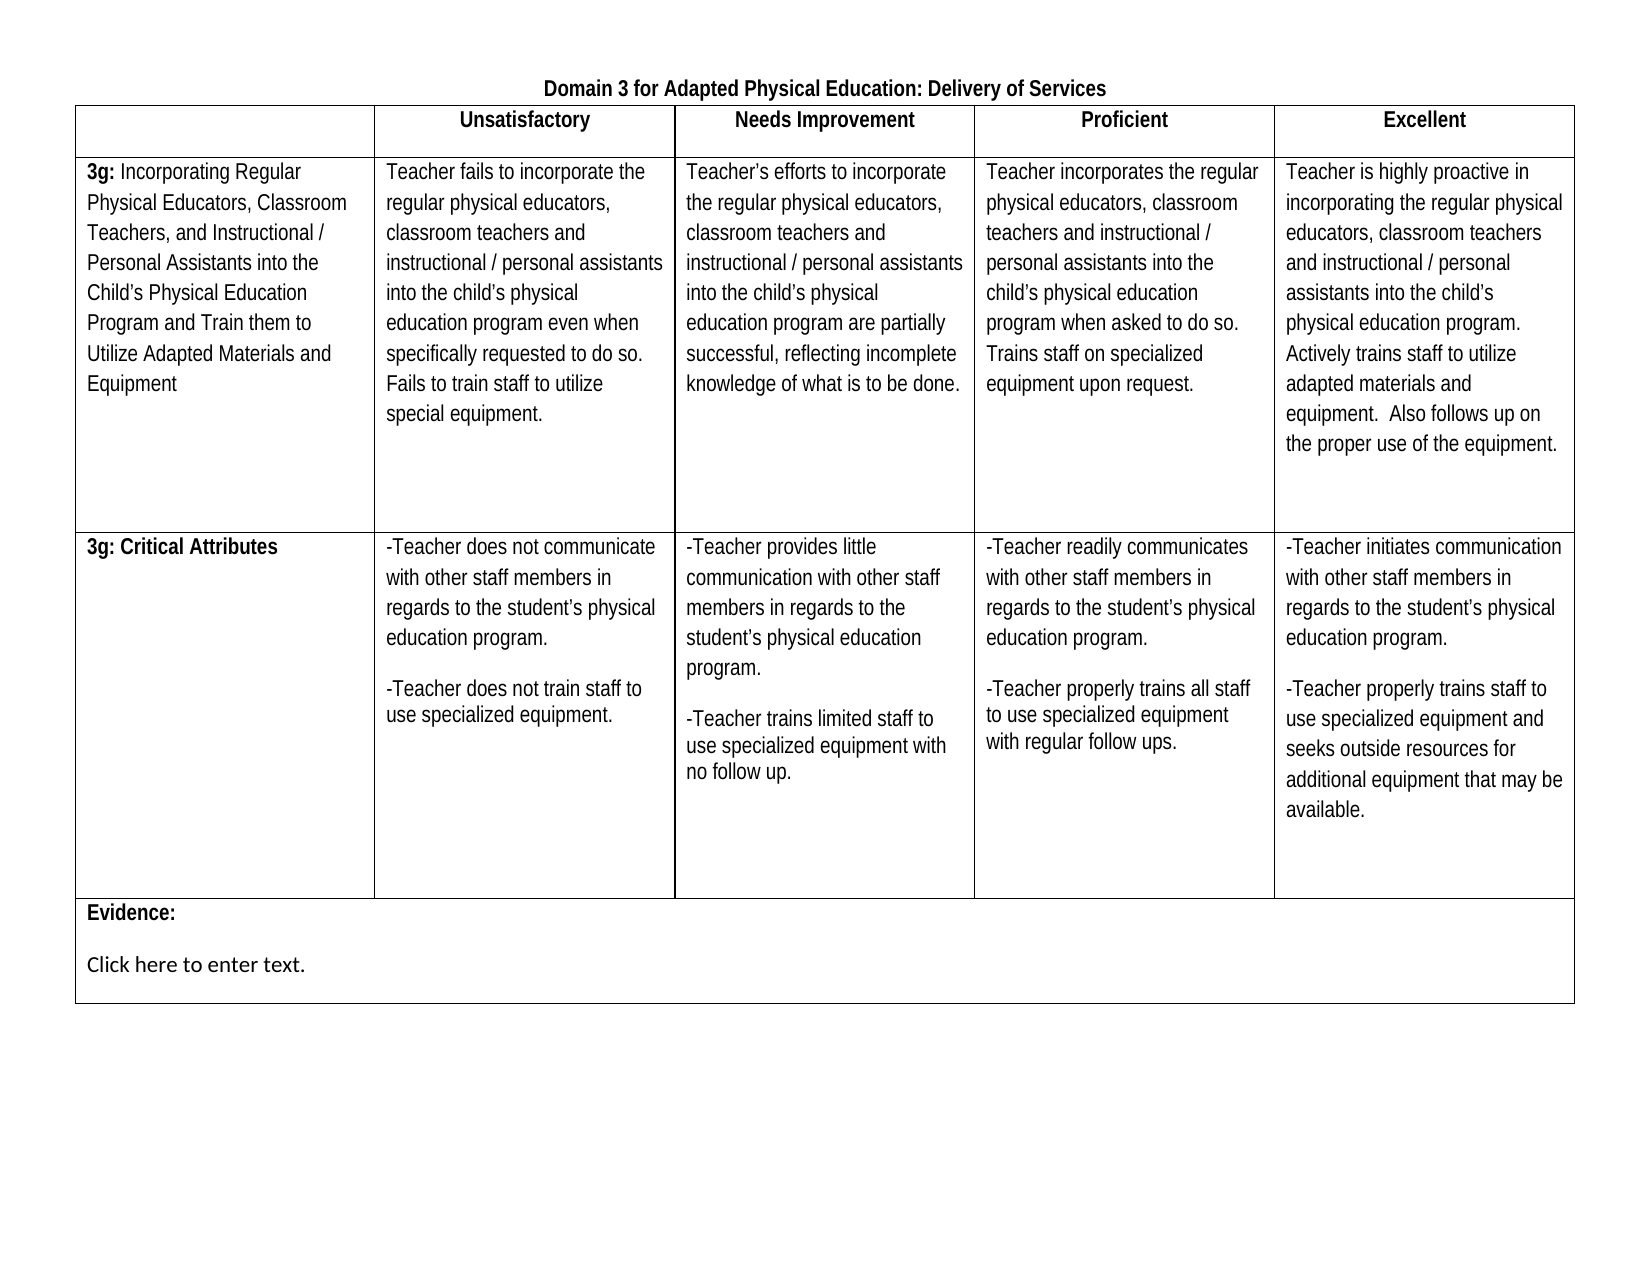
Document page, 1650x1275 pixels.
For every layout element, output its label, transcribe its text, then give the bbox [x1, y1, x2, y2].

table_cell -Teacher provides little communication with other staff members in regards to the student’s physical education program. -Teacher trains limited staff to use specialized equipment with no follow up. [676, 533, 974, 898]
table_header Excellent [1275, 106, 1574, 157]
table_header Unsatisfactory [375, 106, 674, 157]
table_cell -Teacher initiates communication with other staff members in regards to the student’s physical education program. -Teacher properly trains staff to use specialized equipment and seeks outside resources for additional equipment that may be available. [1275, 533, 1574, 898]
table_header [76, 106, 374, 157]
text Domain 3 for Adapted Physical Education: Delivery of Services [75, 75, 1575, 101]
table_header Needs Improvement [676, 106, 974, 157]
table_cell 3g: Critical Attributes [76, 533, 374, 898]
table_cell Teacher incorporates the regular physical educators, classroom teachers and instructional / personal assistants into the child’s physical education program when asked to do so. Trains staff on specialized equipment upon request. [975, 158, 1274, 532]
table_cell -Teacher does not communicate with other staff members in regards to the student’s physical education program. -Teacher does not train staff to use specialized equipment. [375, 533, 674, 898]
table_cell Teacher is highly proactive in incorporating the regular physical educators, classroom teachers and instructional / personal assistants into the child’s physical education program. Actively trains staff to utilize adapted materials and equipment. Also follows up on the proper use of the equipment. [1275, 158, 1574, 532]
table_cell -Teacher readily communicates with other staff members in regards to the student’s physical education program. -Teacher properly trains all staff to use specialized equipment with regular follow ups. [975, 533, 1274, 898]
table_cell Evidence: [76, 899, 1574, 1003]
table_cell Teacher fails to incorporate the regular physical educators, classroom teachers and instructional / personal assistants into the child’s physical education program even when specifically requested to do so. Fails to train staff to utilize special equipment. [375, 158, 674, 532]
table_cell 3g: Incorporating Regular Physical Educators, Classroom Teachers, and Instructional / Personal Assistants into the Child’s Physical Education Program and Train them to Utilize Adapted Materials and Equipment [76, 158, 374, 532]
table_cell Teacher’s efforts to incorporate the regular physical educators, classroom teachers and instructional / personal assistants into the child’s physical education program are partially successful, reflecting incomplete knowledge of what is to be done. [676, 158, 974, 532]
table_header Proficient [975, 106, 1274, 157]
